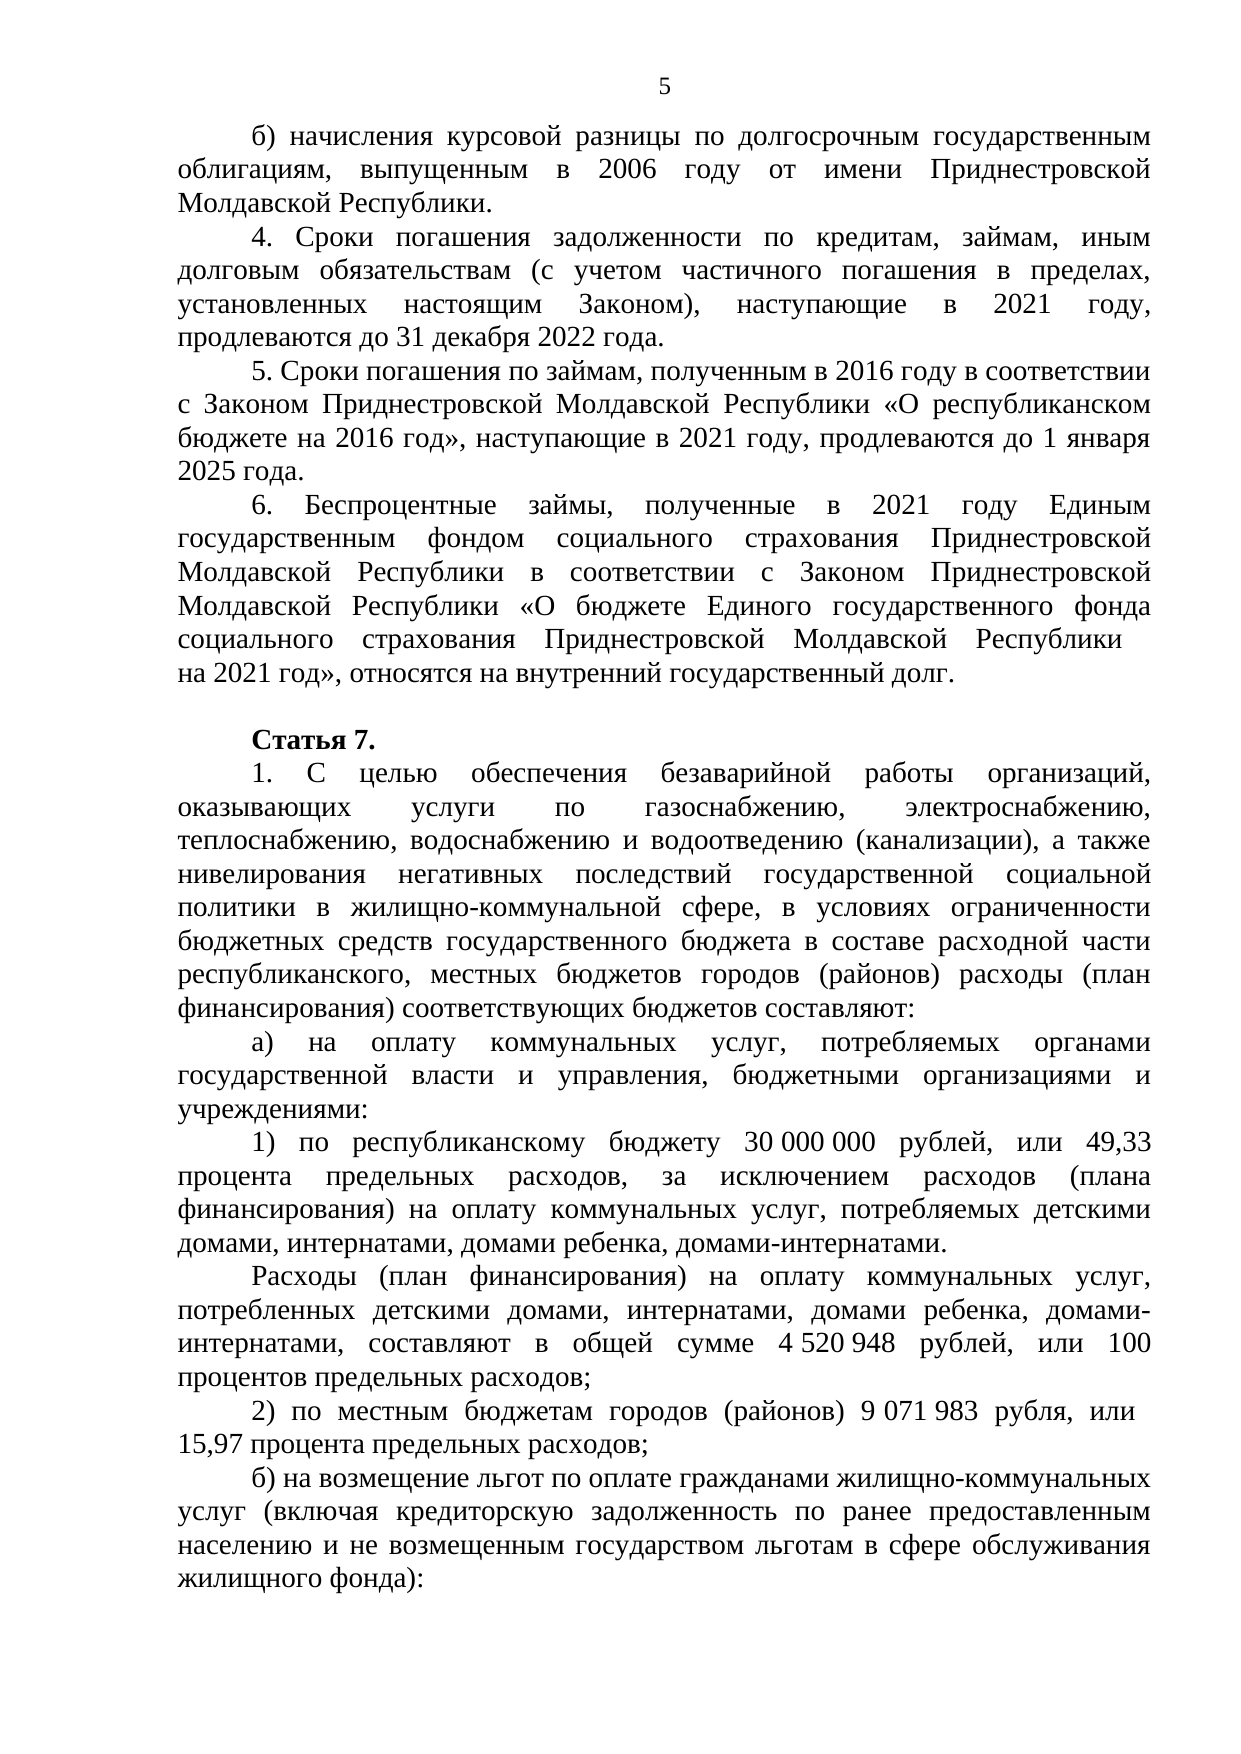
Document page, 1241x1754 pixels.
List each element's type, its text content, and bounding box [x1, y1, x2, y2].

text Статья 7. [177, 722, 1152, 755]
text а) на оплату коммунальных услуг, потребляемых органами государственной власти и управления, бюджетными организациями и учреждениями: [177, 1024, 1152, 1124]
text 2) по местным бюджетам городов (районов) 9 071 983 рубля, или 15,97 процента предельных расходов; [177, 1393, 1152, 1460]
text 5. Сроки погашения по займам, полученным в 2016 году в соответствии с Законом Приднестровской Молдавской Республики «О республиканском бюджете на 2016 год», наступающие в 2021 году, продлеваются до 1 января 2025 года. [177, 353, 1152, 487]
text б) на возмещение льгот по оплате гражданами жилищно-коммунальных услуг (включая кредиторскую задолженность по ранее предоставленным населению и не возмещенным государством льготам в сфере обслуживания жилищного фонда): [177, 1460, 1152, 1594]
text 6. Беспроцентные займы, полученные в 2021 году Единым государственным фондом социального страхования Приднестровской Молдавской Республики в соответствии с Законом Приднестровской Молдавской Республики «О бюджете Единого государственного фонда социального страхования Приднестровской Молдавской Республики на 2021 год», относятся на внутренний государственный долг. [177, 487, 1152, 688]
text 1) по республиканскому бюджету 30 000 000 рублей, или 49,33 процента предельных расходов, за исключением расходов (плана финансирования) на оплату коммунальных услуг, потребляемых детскими домами, интернатами, домами ребенка, домами-интернатами. [177, 1124, 1152, 1258]
text Расходы (план финансирования) на оплату коммунальных услуг, потребленных детскими домами, интернатами, домами ребенка, домами-интернатами, составляют в общей сумме 4 520 948 рублей, или 100 процентов предельных расходов; [177, 1258, 1152, 1393]
text 1. С целью обеспечения безаварийной работы организаций, оказывающих услуги по газоснабжению, электроснабжению, теплоснабжению, водоснабжению и водоотведению (канализации), а также нивелирования негативных последствий государственной социальной политики в жилищно-коммунальной сфере, в условиях ограниченности бюджетных средств государственного бюджета в составе расходной части республиканского, местных бюджетов городов (районов) расходы (план финансирования) соответствующих бюджетов составляют: [177, 755, 1152, 1024]
text б) начисления курсовой разницы по долгосрочным государственным облигациям, выпущенным в 2006 году от имени Приднестровской Молдавской Республики. [177, 118, 1152, 219]
text 4. Сроки погашения задолженности по кредитам, займам, иным долговым обязательствам (с учетом частичного погашения в пределах, установленных настоящим Законом), наступающие в 2021 году, продлеваются до 31 декабря 2022 года. [177, 219, 1152, 353]
